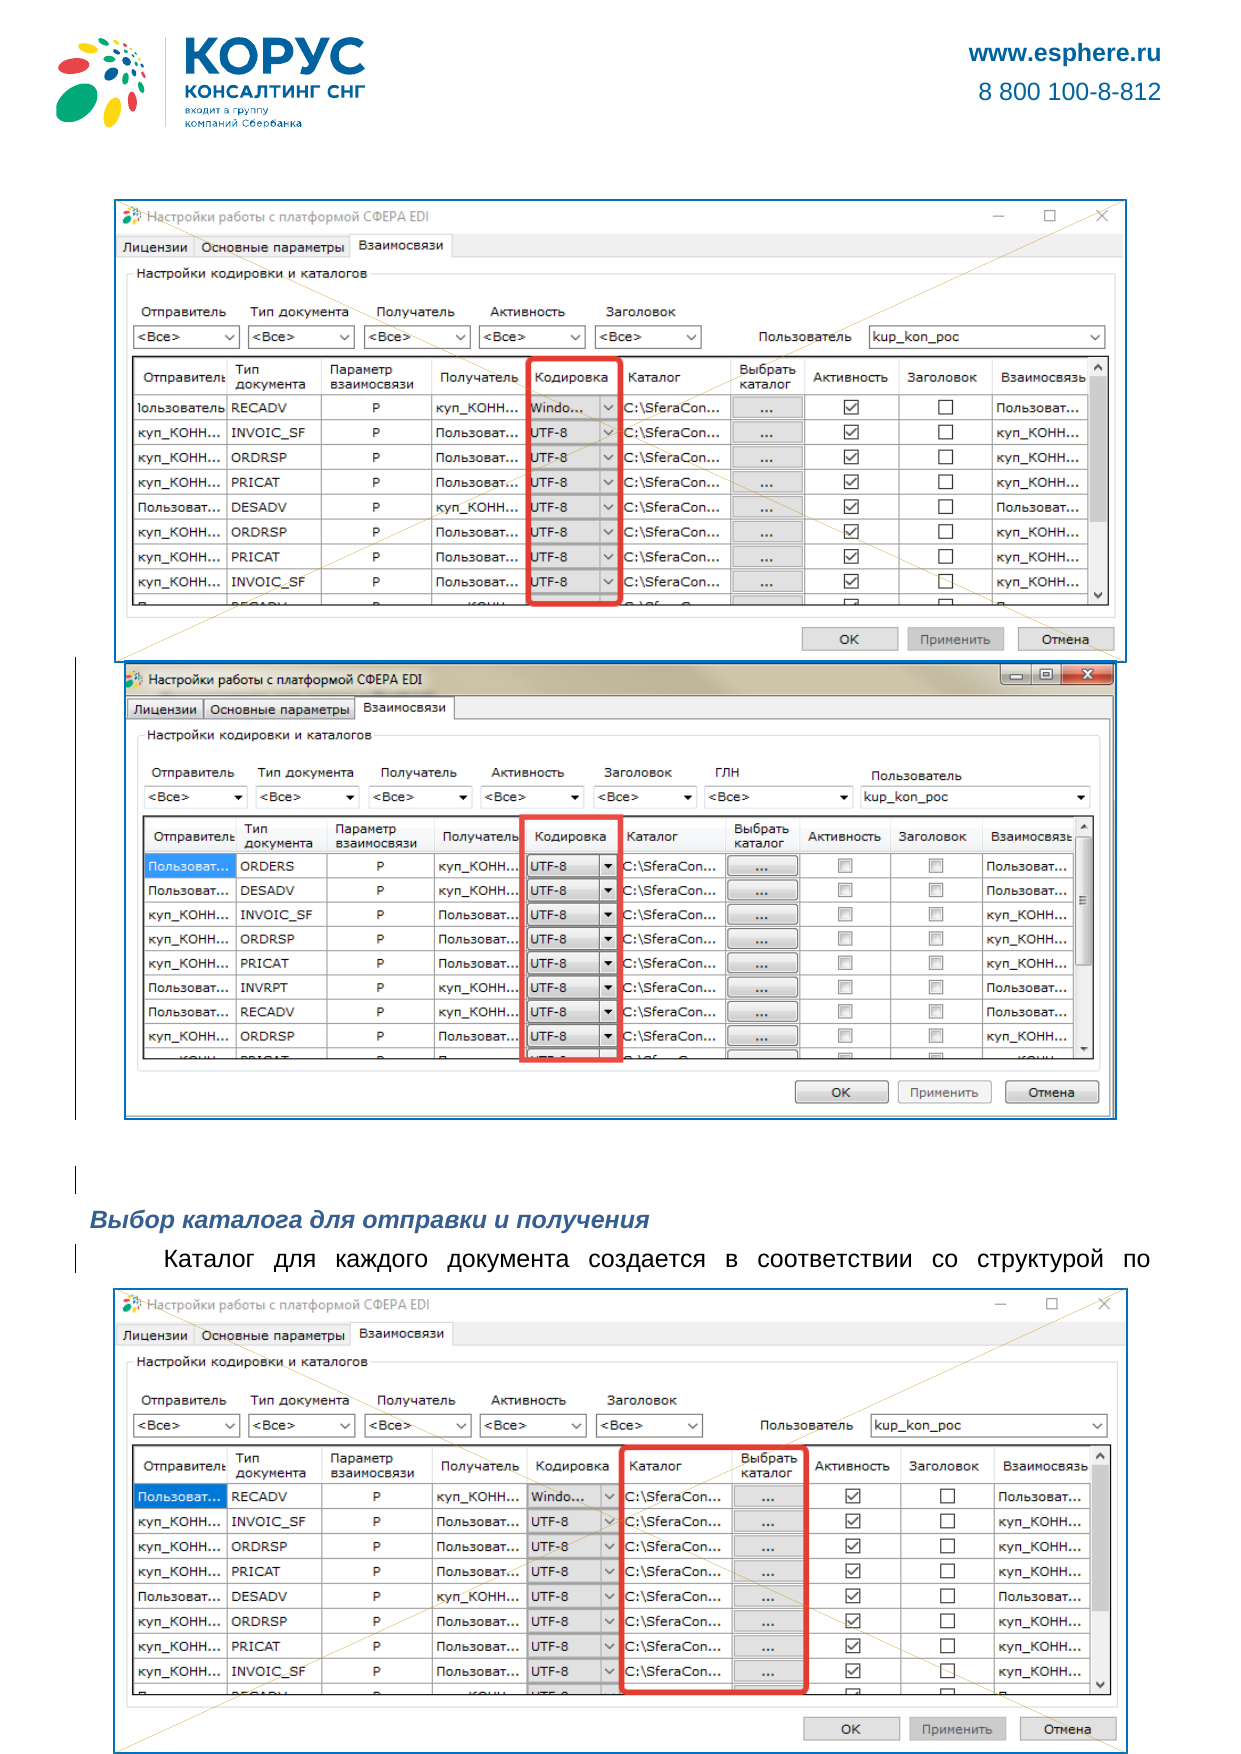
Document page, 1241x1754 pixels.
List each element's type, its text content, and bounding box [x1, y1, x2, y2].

picture [122, 1522, 1119, 1751]
subtitle Выбор каталога для отправки и получения [89, 1205, 1151, 1234]
picture [623, 202, 1124, 659]
picture [121, 1290, 1120, 1520]
picture [125, 432, 1116, 659]
picture [120, 201, 1120, 430]
picture [623, 1290, 1126, 1751]
picture [115, 1290, 618, 1751]
picture [116, 201, 617, 659]
picture [126, 663, 1115, 1118]
